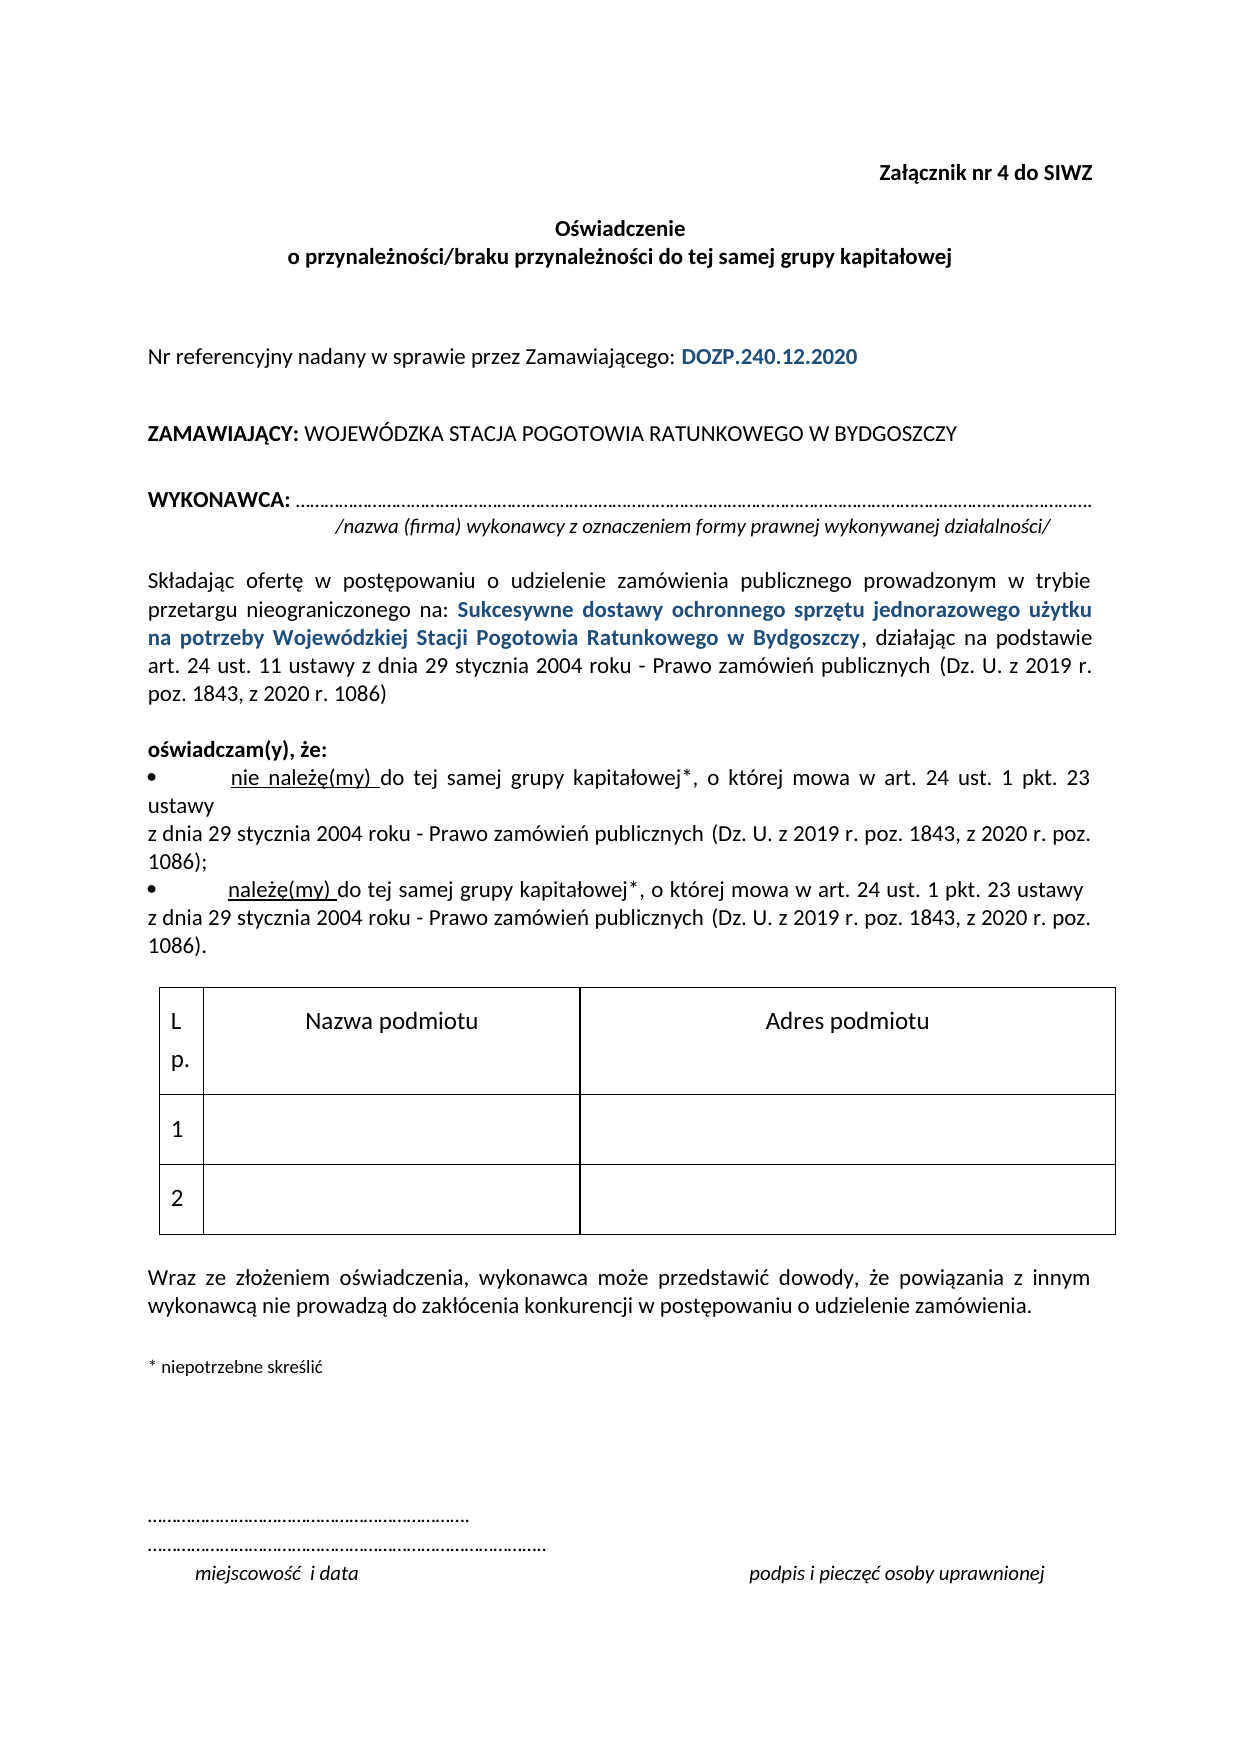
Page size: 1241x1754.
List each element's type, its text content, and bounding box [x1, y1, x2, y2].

text * niepotrzebne skreślić [148, 1355, 1093, 1378]
text Oświadczenie [148, 214, 1093, 242]
table_header Nazwa podmiotu [204, 988, 579, 1094]
list należę(my) do tej samej grupy kapitałowej*, o której mowa w art. 24 ust. 1 pkt. 23 ustawy z dnia 29 stycznia 2004 roku - Prawo zamówień publicznych (Dz. U. z 2019 r. poz. 1843, z 2020 r. poz. 1086). [148, 875, 1093, 959]
text /nazwa (firma) wykonawcy z oznaczeniem formy prawnej wykonywanej działalności/ [148, 513, 1093, 539]
text WYKONAWCA: …………………………………………………………………………………………………………………………………………………. [148, 485, 1093, 513]
table_cell 2 [160, 1165, 203, 1234]
text Nr referencyjny nadany w sprawie przez Zamawiającego: DOZP.240.12.2020 [148, 342, 1093, 370]
table_cell [204, 1165, 579, 1234]
table_cell [581, 1165, 1115, 1234]
text Składając ofertę w postępowaniu o udzielenie zamówienia publicznego prowadzonym w trybie przetargu nieograniczonego na: Sukcesywne dostawy ochronnego sprzętu jednorazowego użytku na potrzeby Wojewódzkiej Stacji Pogotowia Ratunkowego w Bydgoszczy, działając na podstawie art. 24 ust. 11 ustawy z dnia 29 stycznia 2004 roku - Prawo zamówień publicznych (Dz. U. z 2019 r. poz. 1843, z 2020 r. 1086) [148, 567, 1093, 707]
text miejscowość i data podpis i pieczęć osoby uprawnionej [148, 1560, 1093, 1586]
text oświadczam(y), że: [148, 735, 1093, 763]
text Wraz ze złożeniem oświadczenia, wykonawca może przedstawić dowody, że powiązania z innym wykonawcą nie prowadzą do zakłócenia konkurencji w postępowaniu o udzielenie zamówienia. [148, 1263, 1093, 1319]
table_header Adres podmiotu [581, 988, 1115, 1094]
text Załącznik nr 4 do SIWZ [148, 158, 1093, 186]
table_cell [204, 1095, 579, 1164]
table_cell 1 [160, 1095, 203, 1164]
text o przynależności/braku przynależności do tej samej grupy kapitałowej [148, 242, 1093, 270]
table_cell [581, 1095, 1115, 1164]
table_header Lp. [160, 988, 203, 1094]
list nie należę(my) do tej samej grupy kapitałowej*, o której mowa w art. 24 ust. 1 pkt. 23 ustawy z dnia 29 stycznia 2004 roku - Prawo zamówień publicznych (Dz. U. z 2019 r. poz. 1843, z 2020 r. poz. 1086); [148, 763, 1093, 875]
text ZAMAWIAJĄCY: WOJEWÓDZKA STACJA POGOTOWIA RATUNKOWEGO W BYDGOSZCZY [148, 419, 1093, 447]
list …………………………………………………………. ……………………………………………………………………….. [148, 1502, 1093, 1557]
